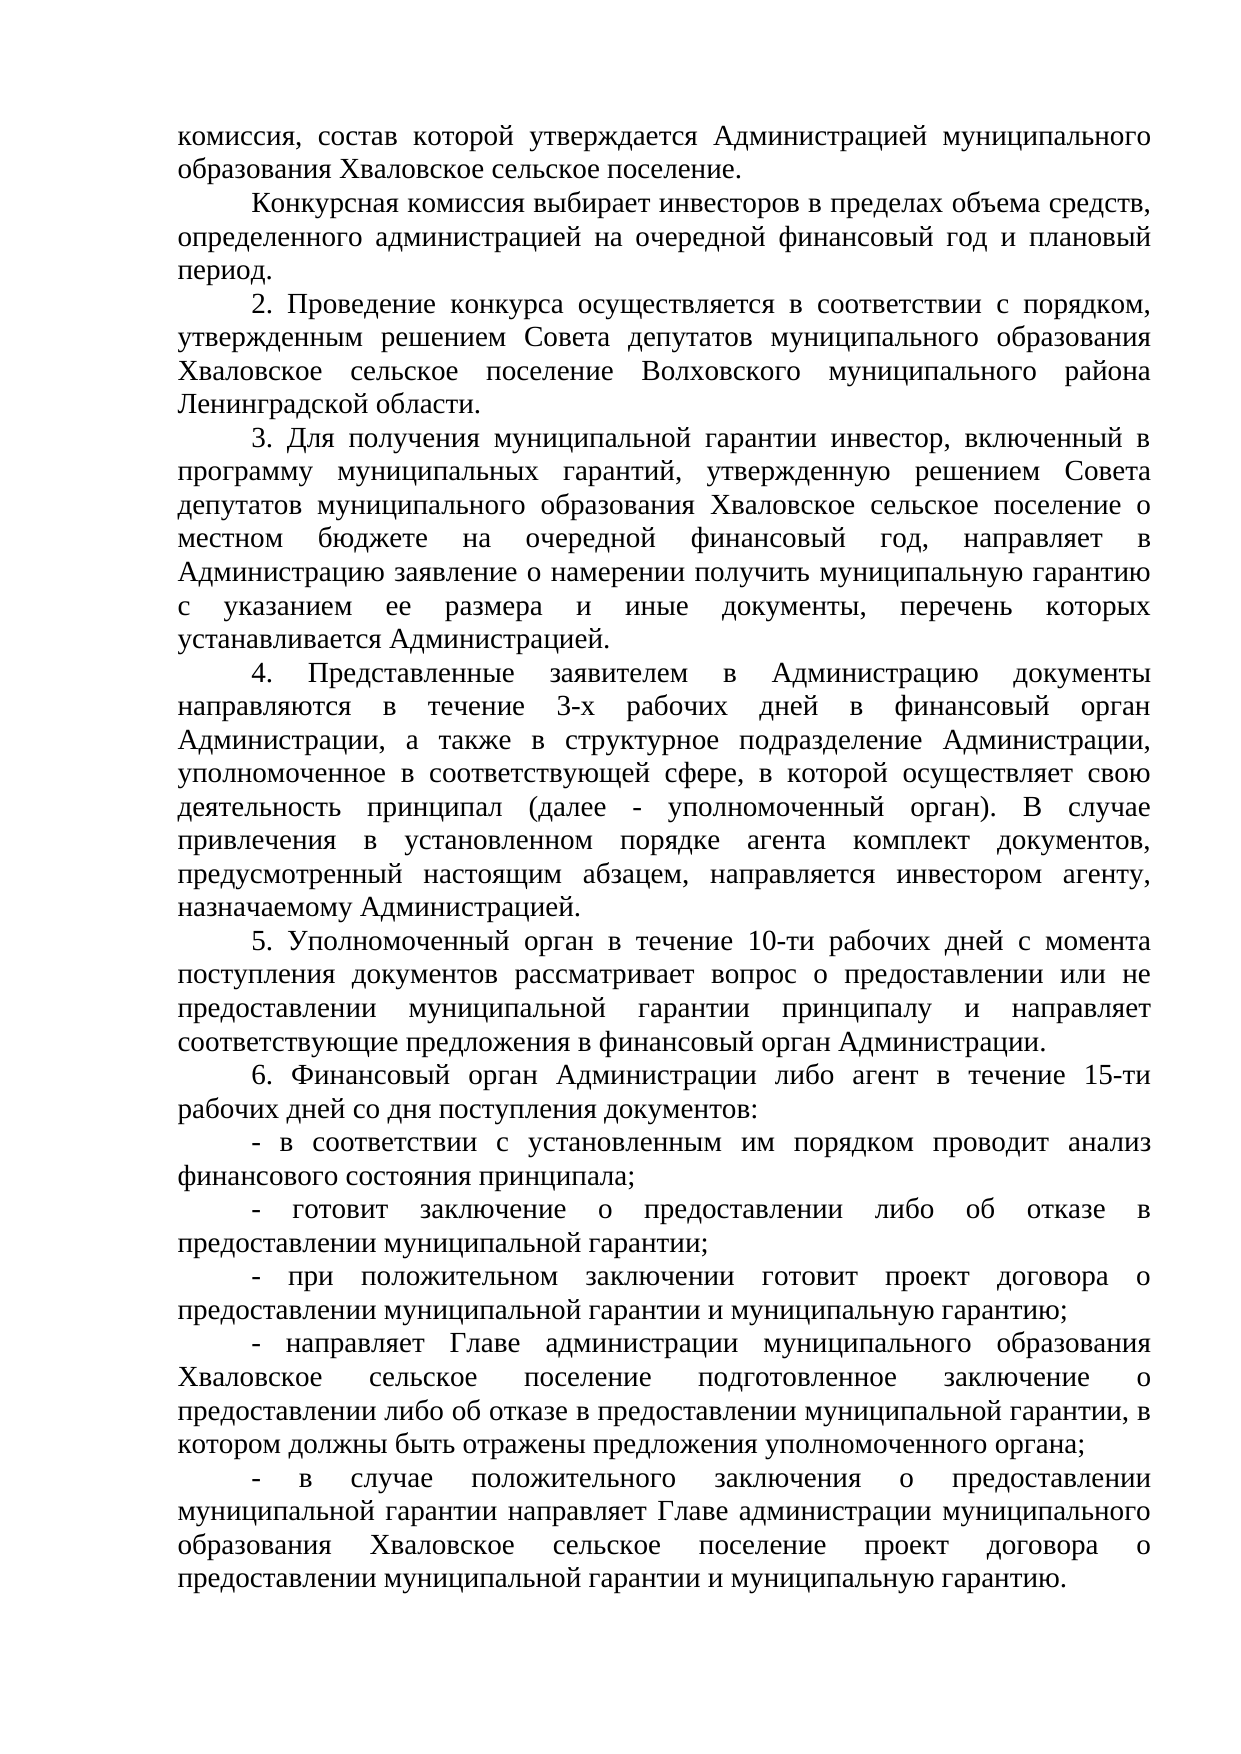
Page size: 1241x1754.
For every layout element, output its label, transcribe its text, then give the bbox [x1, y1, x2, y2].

text 4. Представленные заявителем в Администрацию документы направляются в течение 3-х рабочих дней в финансовый орган Администрации, а также в структурное подразделение Администрации, уполномоченное в соответствующей сфере, в которой осуществляет свою деятельность принципал (далее - уполномоченный орган). В случае привлечения в установленном порядке агента комплект документов, предусмотренный настоящим абзацем, направляется инвестором агенту, назначаемому Администрацией. [177, 655, 1152, 923]
text 3. Для получения муниципальной гарантии инвестор, включенный в программу муниципальных гарантий, утвержденную решением Совета депутатов муниципального образования Хваловское сельское поселение о местном бюджете на очередной финансовый год, направляет в Администрацию заявление о намерении получить муниципальную гарантию с указанием ее размера и иные документы, перечень которых устанавливается Администрацией. [177, 420, 1152, 655]
text - при положительном заключении готовит проект договора о предоставлении муниципальной гарантии и муниципальную гарантию; [177, 1258, 1152, 1326]
text 2. Проведение конкурса осуществляется в соответствии с порядком, утвержденным решением Совета депутатов муниципального образования Хваловское сельское поселение Волховского муниципального района Ленинградской области. [177, 286, 1152, 420]
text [177, 118, 1152, 185]
text 5. Уполномоченный орган в течение 10-ти рабочих дней с момента поступления документов рассматривает вопрос о предоставлении или не предоставлении муниципальной гарантии принципалу и направляет соответствующие предложения в финансовый орган Администрации. [177, 923, 1152, 1057]
text - направляет Главе администрации муниципального образования Хваловское сельское поселение подготовленное заключение о предоставлении либо об отказе в предоставлении муниципальной гарантии, в котором должны быть отражены предложения уполномоченного органа; [177, 1326, 1152, 1460]
text - в случае положительного заключения о предоставлении муниципальной гарантии направляет Главе администрации муниципального образования Хваловское сельское поселение проект договора о предоставлении муниципальной гарантии и муниципальную гарантию. [177, 1460, 1152, 1594]
text Конкурсная комиссия выбирает инвесторов в пределах объема средств, определенного администрацией на очередной финансовый год и плановый период. [177, 185, 1152, 286]
text - в соответствии с установленным им порядком проводит анализ финансового состояния принципала; [177, 1124, 1152, 1191]
text - готовит заключение о предоставлении либо об отказе в предоставлении муниципальной гарантии; [177, 1191, 1152, 1258]
text 6. Финансовый орган Администрации либо агент в течение 15-ти рабочих дней со дня поступления документов: [177, 1057, 1152, 1124]
